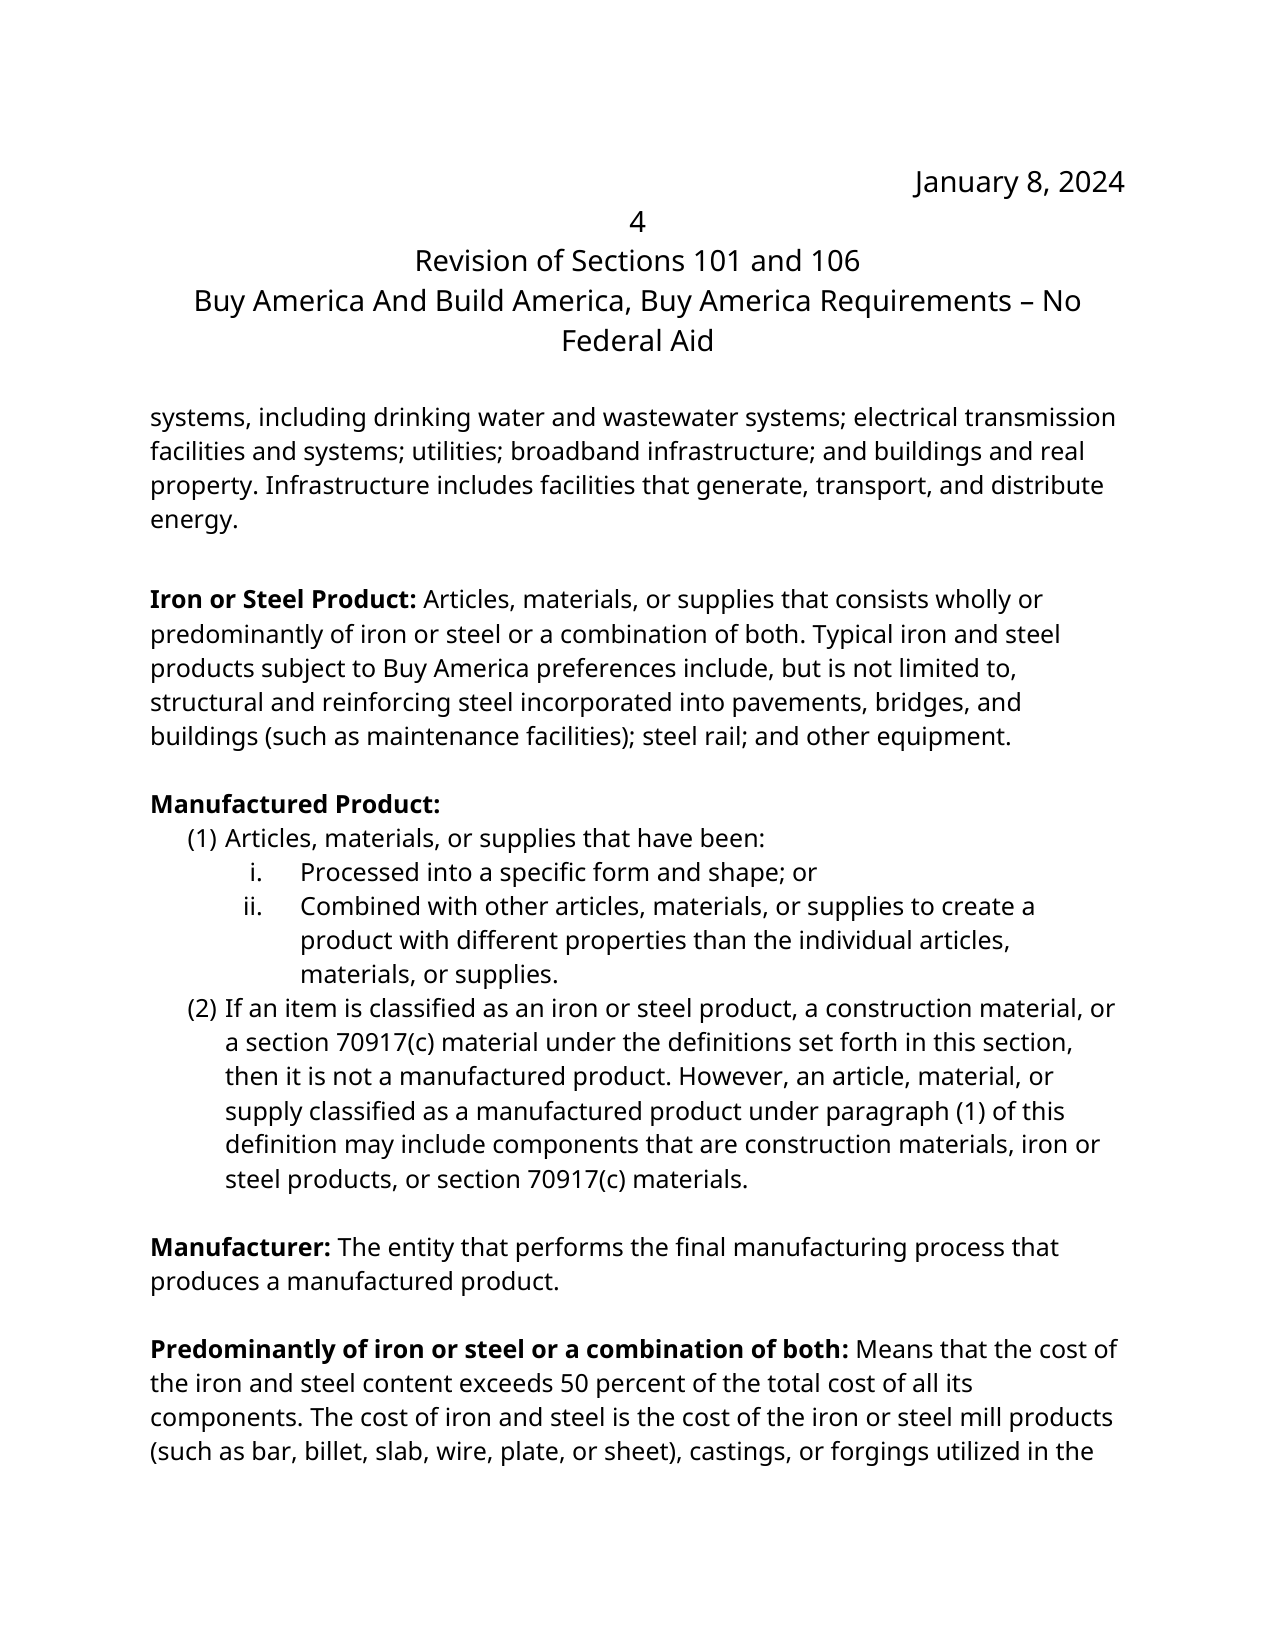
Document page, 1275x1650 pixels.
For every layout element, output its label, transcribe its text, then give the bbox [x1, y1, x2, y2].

text Manufactured Product: [150, 787, 1125, 821]
list If an item is classified as an iron or steel product, a construction material, or a section 70917(c) material under the definitions set forth in this section, then it is not a manufactured product. However, an article, material, or supply classified as a manufactured product under paragraph (1) of this definition may include components that are construction materials, iron or steel products, or section 70917(c) materials. [187, 991, 1125, 1195]
list Combined with other articles, materials, or supplies to create a product with different properties than the individual articles, materials, or supplies. [262, 889, 1125, 991]
text Iron or Steel Product: Articles, materials, or supplies that consists wholly or predominantly of iron or steel or a combination of both. Typical iron and steel products subject to Buy America preferences include, but is not limited to, structural and reinforcing steel incorporated into pavements, bridges, and buildings (such as maintenance facilities); steel rail; and other equipment. [150, 582, 1125, 752]
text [150, 399, 1125, 536]
list Processed into a specific form and shape; or [262, 855, 1125, 889]
list Articles, materials, or supplies that have been: [187, 821, 1125, 855]
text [150, 1332, 1125, 1468]
text Manufacturer: The entity that performs the final manufacturing process that produces a manufactured product. [150, 1229, 1125, 1297]
